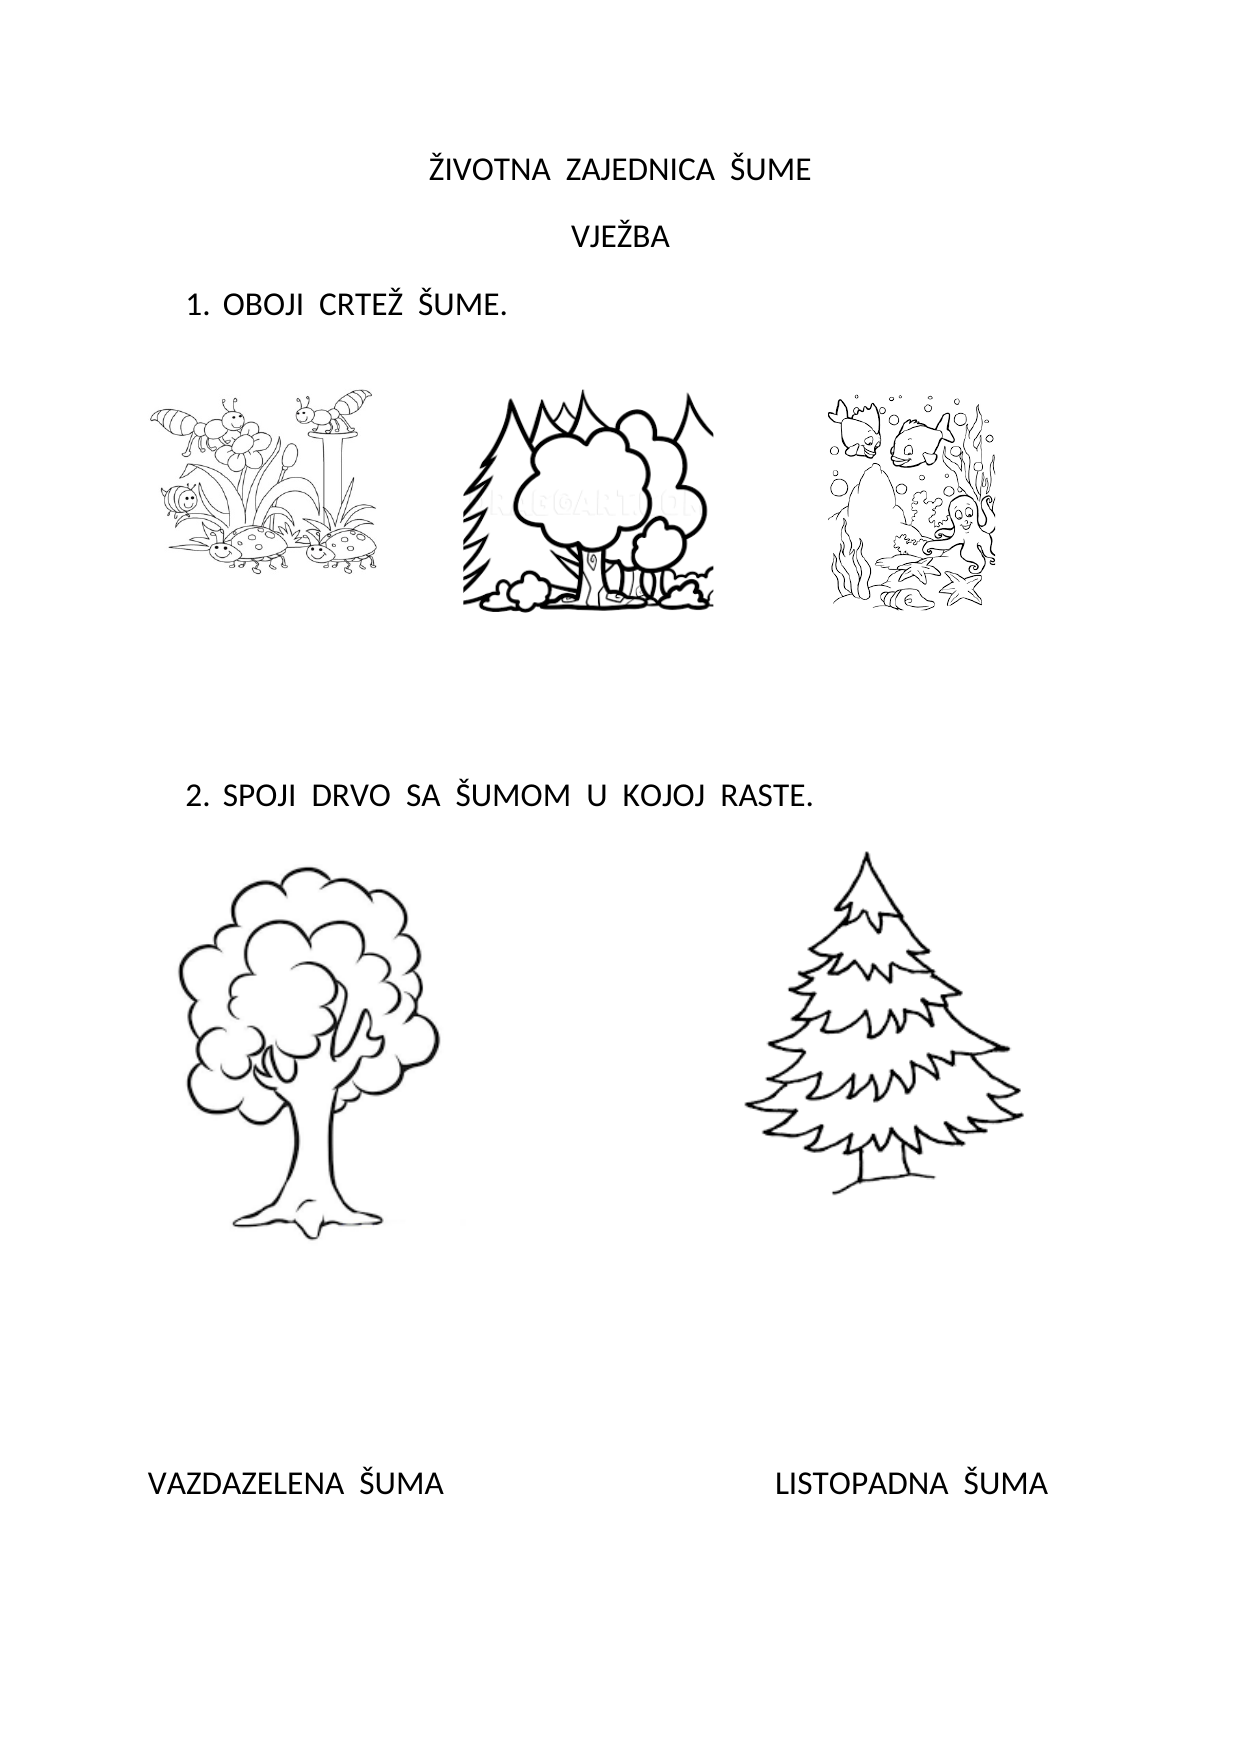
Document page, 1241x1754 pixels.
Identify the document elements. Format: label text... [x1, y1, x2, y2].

text ŽIVOTNA ZAJEDNICA ŠUME [148, 148, 1093, 188]
text VAZDAZELENA ŠUMA LISTOPADNA ŠUMA [148, 1462, 1093, 1502]
picture [463, 389, 714, 613]
picture [818, 391, 997, 613]
list OBOJI CRTEŽ ŠUME. [185, 283, 1093, 323]
text VJEŽBA [148, 215, 1093, 256]
list SPOJI DRVO SA ŠUMOM U KOJOJ RASTE. [185, 774, 1093, 815]
picture [147, 350, 381, 613]
picture [147, 860, 467, 1247]
picture [731, 842, 1035, 1247]
